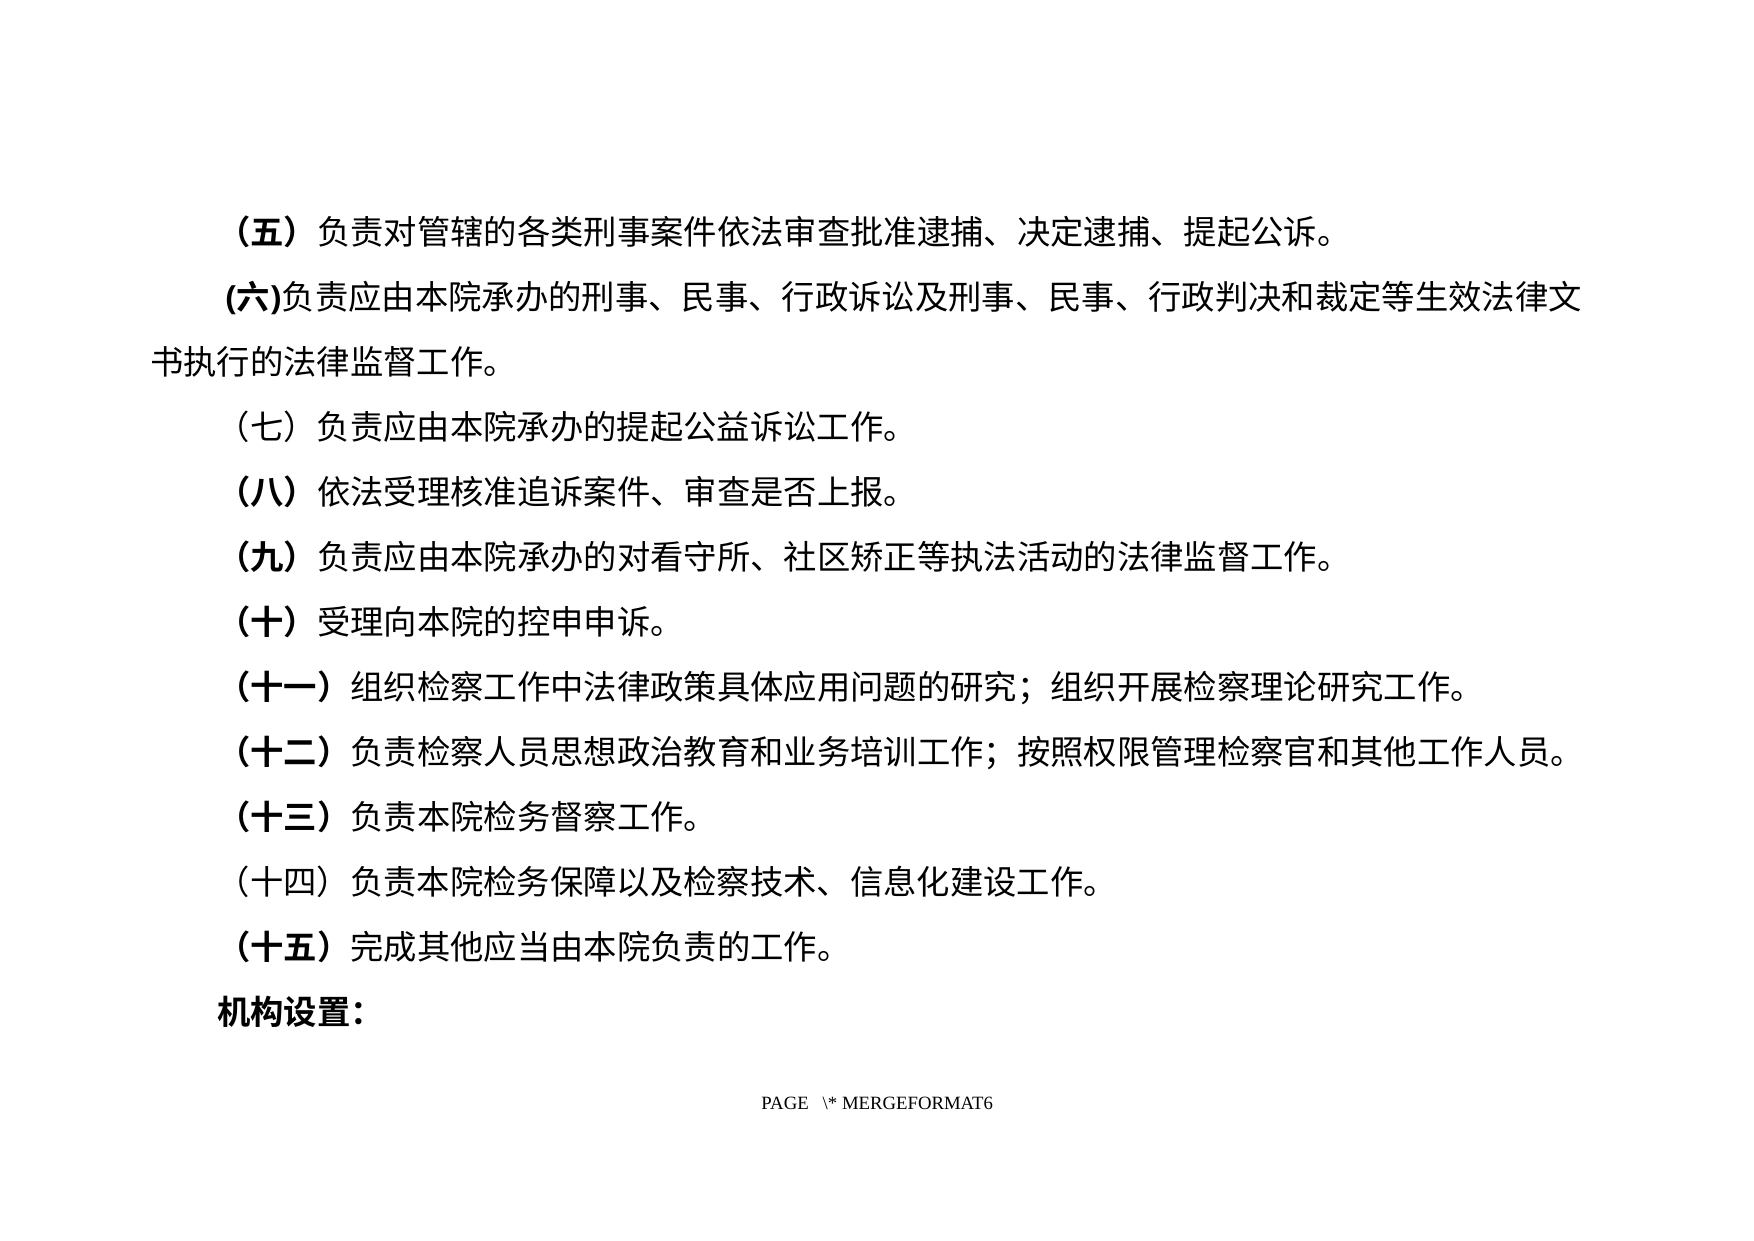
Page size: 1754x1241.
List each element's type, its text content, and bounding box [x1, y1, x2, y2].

text (六)负责应由本院承办的刑事、民事、行政诉讼及刑事、民事、行政判决和裁定等生效法律文书执行的法律监督工作。 [150, 263, 1604, 393]
text （十二）负责检察人员思想政治教育和业务培训工作；按照权限管理检察官和其他工作人员。 [150, 718, 1604, 783]
text （九）负责应由本院承办的对看守所、社区矫正等执法活动的法律监督工作。 [150, 523, 1604, 588]
text （十一）组织检察工作中法律政策具体应用问题的研究；组织开展检察理论研究工作。 [150, 653, 1604, 718]
text （十四）负责本院检务保障以及检察技术、信息化建设工作。 [150, 848, 1604, 913]
text （五）负责对管辖的各类刑事案件依法审查批准逮捕、决定逮捕、提起公诉。 [150, 198, 1604, 263]
text 机构设置： [150, 978, 1604, 1043]
text （十）受理向本院的控申申诉。 [150, 588, 1604, 653]
text （八）依法受理核准追诉案件、审查是否上报。 [150, 458, 1604, 523]
text （十三）负责本院检务督察工作。 [150, 783, 1604, 848]
text （十五）完成其他应当由本院负责的工作。 [150, 913, 1604, 978]
text （七）负责应由本院承办的提起公益诉讼工作。 [150, 393, 1604, 458]
